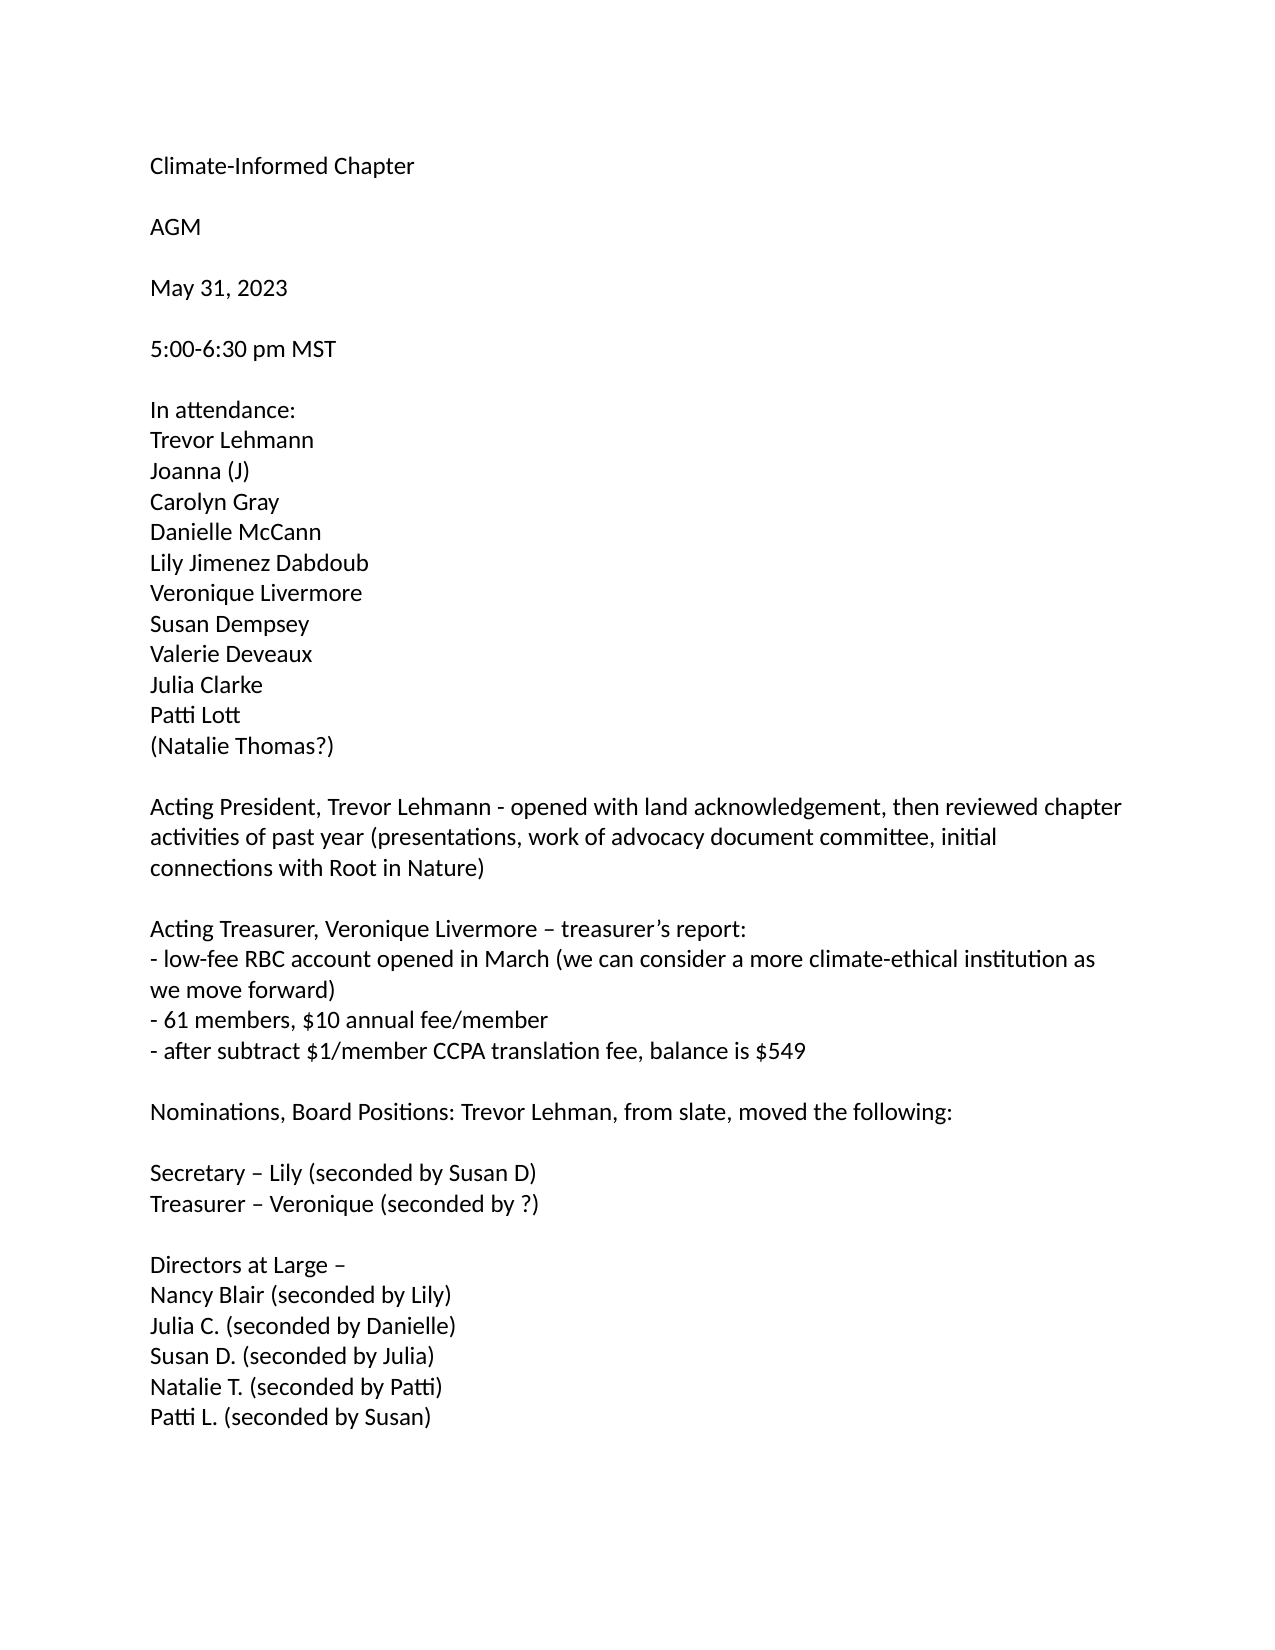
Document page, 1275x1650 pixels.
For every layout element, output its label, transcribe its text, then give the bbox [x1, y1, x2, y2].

text AGM [150, 211, 1125, 242]
text Patti L. (seconded by Susan) [150, 1401, 1125, 1432]
text - 61 members, $10 annual fee/member [150, 1004, 1125, 1035]
text Natalie T. (seconded by Patti) [150, 1371, 1125, 1401]
text Acting President, Trevor Lehmann - opened with land acknowledgement, then reviewed chapter activities of past year (presentations, work of advocacy document committee, initial connections with Root in Nature) [150, 791, 1125, 882]
text In attendance: [150, 394, 1125, 425]
text Joanna (J) [150, 455, 1125, 486]
text Susan Dempsey [150, 608, 1125, 638]
text Nominations, Board Positions: Trevor Lehman, from slate, moved the following: [150, 1096, 1125, 1127]
text Trevor Lehmann [150, 425, 1125, 455]
text Julia Clarke [150, 669, 1125, 699]
text Carolyn Gray [150, 486, 1125, 516]
text Secretary – Lily (seconded by Susan D) [150, 1157, 1125, 1188]
text Danielle McCann [150, 516, 1125, 547]
text Directors at Large – [150, 1249, 1125, 1279]
text Valerie Deveaux [150, 638, 1125, 669]
text Susan D. (seconded by Julia) [150, 1340, 1125, 1371]
text Nancy Blair (seconded by Lily) [150, 1279, 1125, 1310]
text Treasurer – Veronique (seconded by ?) [150, 1188, 1125, 1218]
text Acting Treasurer, Veronique Livermore – treasurer’s report: [150, 913, 1125, 943]
text Patti Lott [150, 699, 1125, 730]
text - after subtract $1/member CCPA translation fee, balance is $549 [150, 1035, 1125, 1066]
text (Natalie Thomas?) [150, 730, 1125, 760]
text - low-fee RBC account opened in March (we can consider a more climate-ethical institution as we move forward) [150, 943, 1125, 1004]
text May 31, 2023 [150, 272, 1125, 303]
text Lily Jimenez Dabdoub [150, 547, 1125, 577]
text Climate-Informed Chapter [150, 150, 1125, 181]
text Julia C. (seconded by Danielle) [150, 1310, 1125, 1340]
text 5:00-6:30 pm MST [150, 333, 1125, 364]
text Veronique Livermore [150, 577, 1125, 608]
